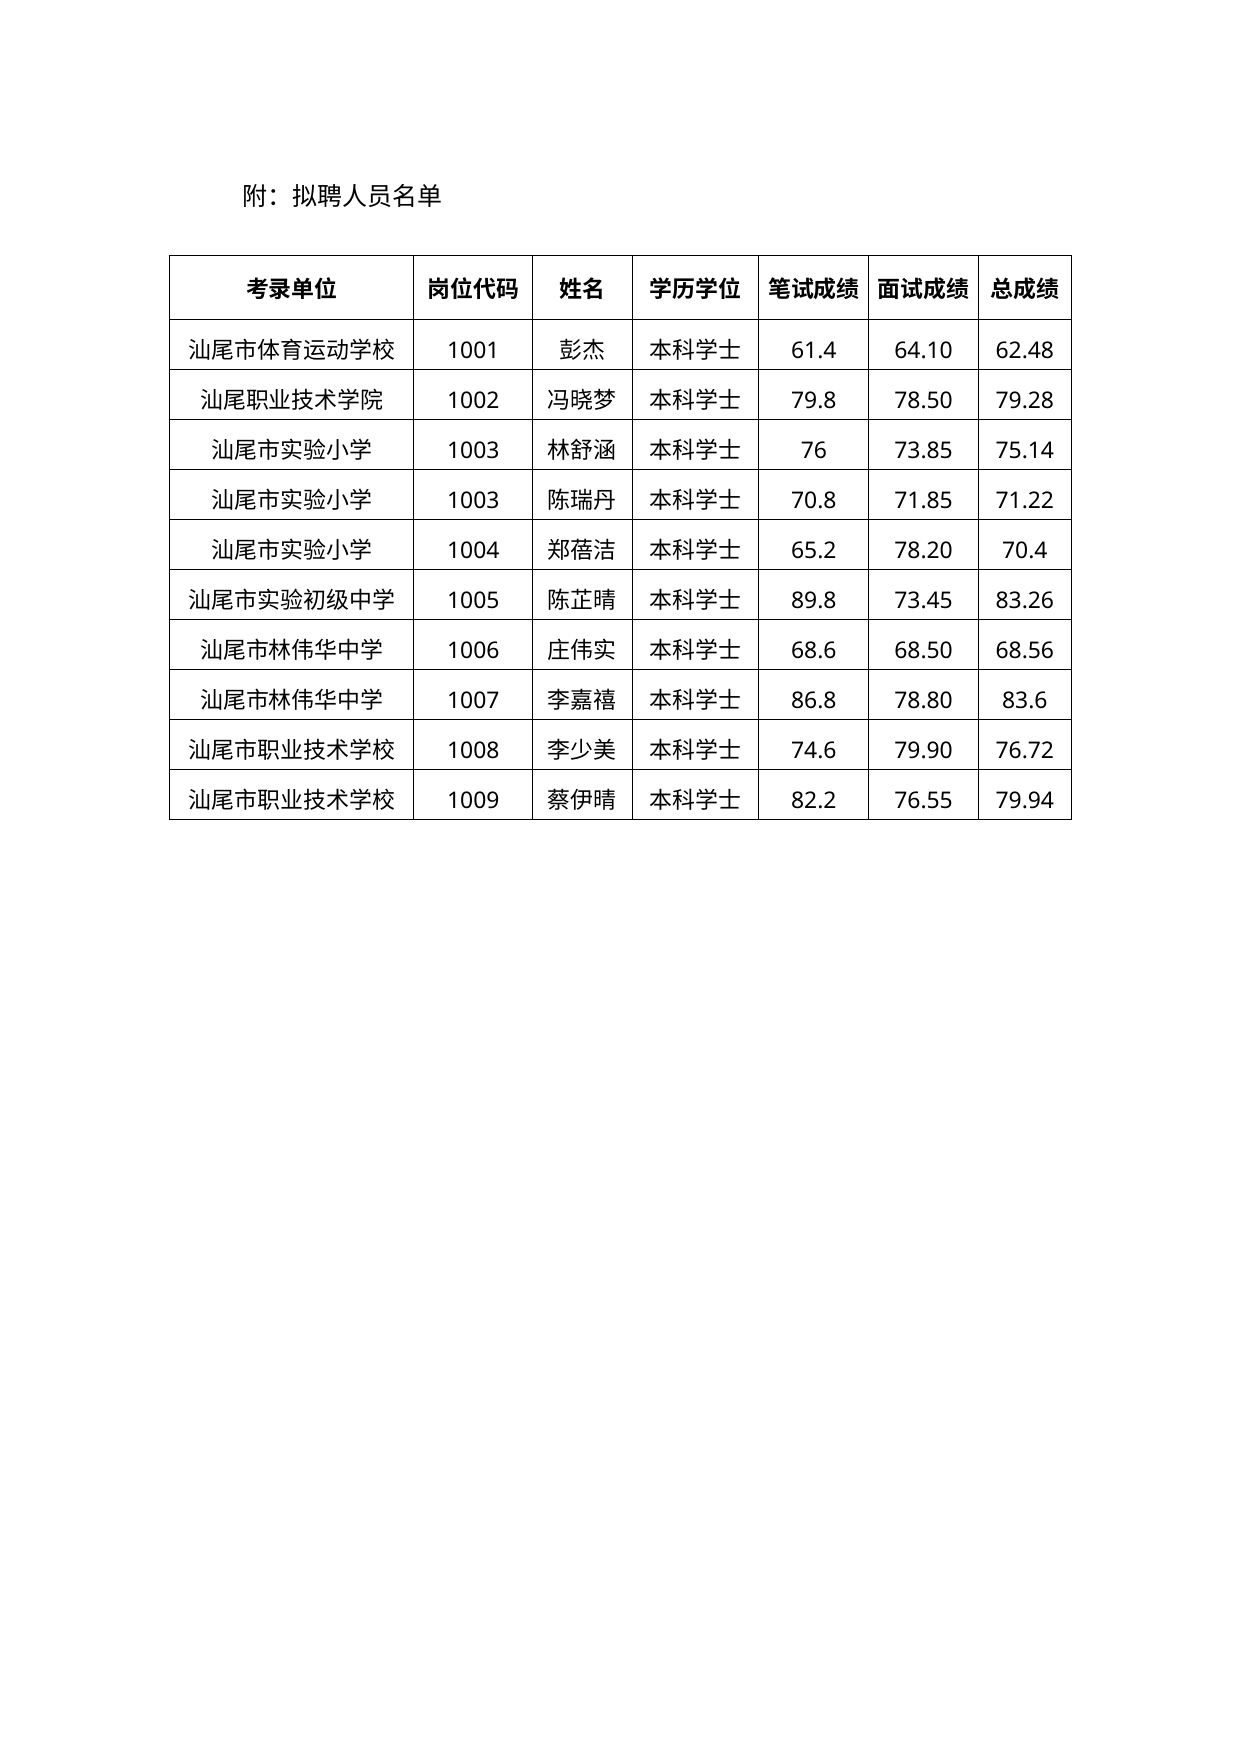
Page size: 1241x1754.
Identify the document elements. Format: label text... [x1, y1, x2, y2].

table_cell 76.55 [869, 770, 978, 819]
table_cell 76 [759, 420, 868, 469]
table_cell 郑蓓洁 [533, 520, 632, 569]
table_cell 74.6 [759, 720, 868, 769]
table_header 岗位代码 [414, 256, 532, 319]
table_cell 1002 [414, 370, 532, 419]
table_cell 79.94 [979, 770, 1071, 819]
table_cell 汕尾市职业技术学校 [170, 720, 413, 769]
table_header 考录单位 [170, 256, 413, 319]
table_cell 本科学士 [633, 620, 758, 669]
table_cell 1005 [414, 570, 532, 619]
table_cell 本科学士 [633, 570, 758, 619]
table_cell 73.45 [869, 570, 978, 619]
table_cell 73.85 [869, 420, 978, 469]
table_cell 70.8 [759, 470, 868, 519]
table_cell 68.50 [869, 620, 978, 669]
table_cell 林舒涵 [533, 420, 632, 469]
table_cell 1009 [414, 770, 532, 819]
table_cell 本科学士 [633, 320, 758, 369]
table_cell 78.50 [869, 370, 978, 419]
table_cell 1007 [414, 670, 532, 719]
table_cell 李嘉禧 [533, 670, 632, 719]
table_cell 1003 [414, 470, 532, 519]
table_cell 本科学士 [633, 770, 758, 819]
table_cell 83.26 [979, 570, 1071, 619]
table_cell 78.20 [869, 520, 978, 569]
table_header 面试成绩 [869, 256, 978, 319]
table_cell 64.10 [869, 320, 978, 369]
table_cell 彭杰 [533, 320, 632, 369]
table_cell 71.22 [979, 470, 1071, 519]
table_header 总成绩 [979, 256, 1071, 319]
table_cell 1006 [414, 620, 532, 669]
table_cell 82.2 [759, 770, 868, 819]
table_cell 本科学士 [633, 720, 758, 769]
table_cell 79.8 [759, 370, 868, 419]
table_cell 1008 [414, 720, 532, 769]
table_cell 75.14 [979, 420, 1071, 469]
table_cell 蔡伊晴 [533, 770, 632, 819]
table_cell 汕尾市林伟华中学 [170, 620, 413, 669]
table_cell 本科学士 [633, 420, 758, 469]
table_cell 86.8 [759, 670, 868, 719]
table_cell 汕尾市职业技术学校 [170, 770, 413, 819]
table_header 学历学位 [633, 256, 758, 319]
table_cell 68.56 [979, 620, 1071, 669]
table_cell 汕尾市实验初级中学 [170, 570, 413, 619]
table_cell 本科学士 [633, 520, 758, 569]
table_header 笔试成绩 [759, 256, 868, 319]
table_cell 1001 [414, 320, 532, 369]
text 附：拟聘人员名单 [242, 162, 1053, 227]
table_cell 62.48 [979, 320, 1071, 369]
table_cell 本科学士 [633, 470, 758, 519]
table_cell 陈瑞丹 [533, 470, 632, 519]
table_cell 65.2 [759, 520, 868, 569]
table_cell 70.4 [979, 520, 1071, 569]
table_cell 冯晓梦 [533, 370, 632, 419]
table_cell 汕尾市体育运动学校 [170, 320, 413, 369]
table_cell 本科学士 [633, 670, 758, 719]
table_cell 78.80 [869, 670, 978, 719]
table_cell 陈芷晴 [533, 570, 632, 619]
table_cell 76.72 [979, 720, 1071, 769]
table_cell 79.90 [869, 720, 978, 769]
table_header 姓名 [533, 256, 632, 319]
table_cell 79.28 [979, 370, 1071, 419]
table_cell 68.6 [759, 620, 868, 669]
table_cell 庄伟实 [533, 620, 632, 669]
table_cell 本科学士 [633, 370, 758, 419]
table_cell 1004 [414, 520, 532, 569]
table_cell 李少美 [533, 720, 632, 769]
table_cell 71.85 [869, 470, 978, 519]
table_cell 1003 [414, 420, 532, 469]
table_cell 汕尾市林伟华中学 [170, 670, 413, 719]
table_cell 61.4 [759, 320, 868, 369]
table_cell 89.8 [759, 570, 868, 619]
table_cell 汕尾职业技术学院 [170, 370, 413, 419]
table_cell 83.6 [979, 670, 1071, 719]
table_cell 汕尾市实验小学 [170, 420, 413, 469]
table_cell 汕尾市实验小学 [170, 470, 413, 519]
table_cell 汕尾市实验小学 [170, 520, 413, 569]
